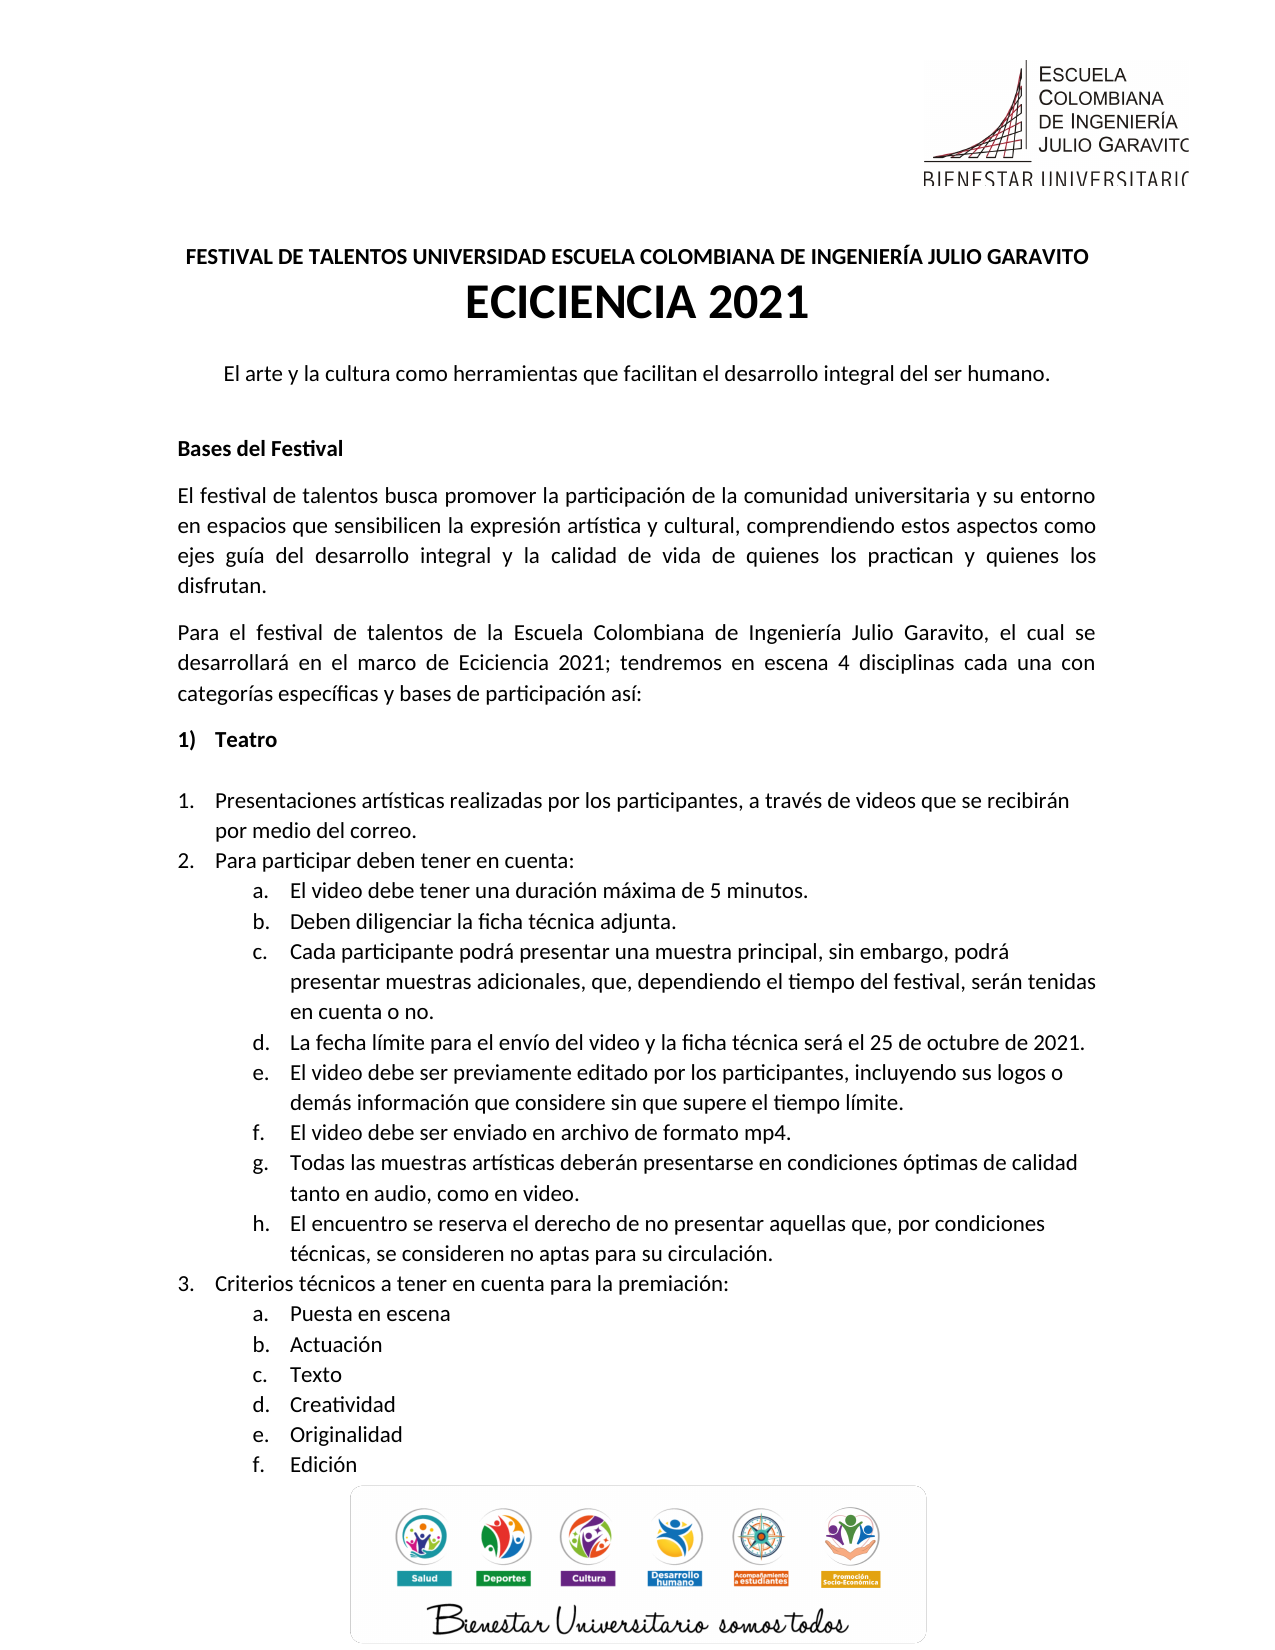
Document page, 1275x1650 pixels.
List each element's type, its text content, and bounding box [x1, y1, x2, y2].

list Todas las muestras artísticas deberán presentarse en condiciones óptimas de calidad tanto en audio, como en video. [252, 1148, 1098, 1207]
list El encuentro se reserva el derecho de no presentar aquellas que, por condiciones técnicas, se consideren no aptas para su circulación. [252, 1209, 1098, 1267]
list Puesta en escena [252, 1299, 1098, 1327]
picture [922, 60, 1189, 185]
list Teatro [177, 726, 1098, 753]
list El video debe ser enviado en archivo de formato mp4. [252, 1118, 1098, 1146]
picture [345, 1482, 930, 1647]
list Originalidad [252, 1420, 1098, 1448]
list Texto [252, 1360, 1098, 1388]
list Deben diligenciar la ficha técnica adjunta. [252, 907, 1098, 935]
list Edición [252, 1451, 1098, 1478]
text Para el festival de talentos de la Escuela Colombiana de Ingeniería Julio Garavito, el cual se desarrollará en el marco de Eciciencia 2021; tendremos en escena 4 disciplinas cada una con categorías específicas y bases de participación así: [177, 618, 1098, 707]
list El video debe tener una duración máxima de 5 minutos. [252, 877, 1098, 904]
list Presentaciones artísticas realizadas por los participantes, a través de videos que se recibirán por medio del correo. [177, 786, 1098, 844]
text FESTIVAL DE TALENTOS UNIVERSIDAD ESCUELA COLOMBIANA DE INGENIERÍA JULIO GARAVITO [177, 242, 1098, 270]
text ECICIENCIA 2021 [177, 270, 1098, 331]
list Creatividad [252, 1390, 1098, 1418]
list El video debe ser previamente editado por los participantes, incluyendo sus logos o demás información que considere sin que supere el tiempo límite. [252, 1058, 1098, 1116]
text Bases del Festival [177, 434, 1098, 462]
text El arte y la cultura como herramientas que facilitan el desarrollo integral del ser humano. [177, 359, 1098, 387]
list Cada participante podrá presentar una muestra principal, sin embargo, podrá presentar muestras adicionales, que, dependiendo el tiempo del festival, serán tenidas en cuenta o no. [252, 937, 1098, 1025]
text El festival de talentos busca promover la participación de la comunidad universitaria y su entorno en espacios que sensibilicen la expresión artística y cultural, comprendiendo estos aspectos como ejes guía del desarrollo integral y la calidad de vida de quienes los practican y quienes los disfrutan. [177, 481, 1098, 599]
list Criterios técnicos a tener en cuenta para la premiación: [177, 1269, 1098, 1297]
list La fecha límite para el envío del video y la ficha técnica será el 25 de octubre de 2021. [252, 1028, 1098, 1056]
list Para participar deben tener en cuenta: [177, 846, 1098, 874]
list Actuación [252, 1330, 1098, 1358]
